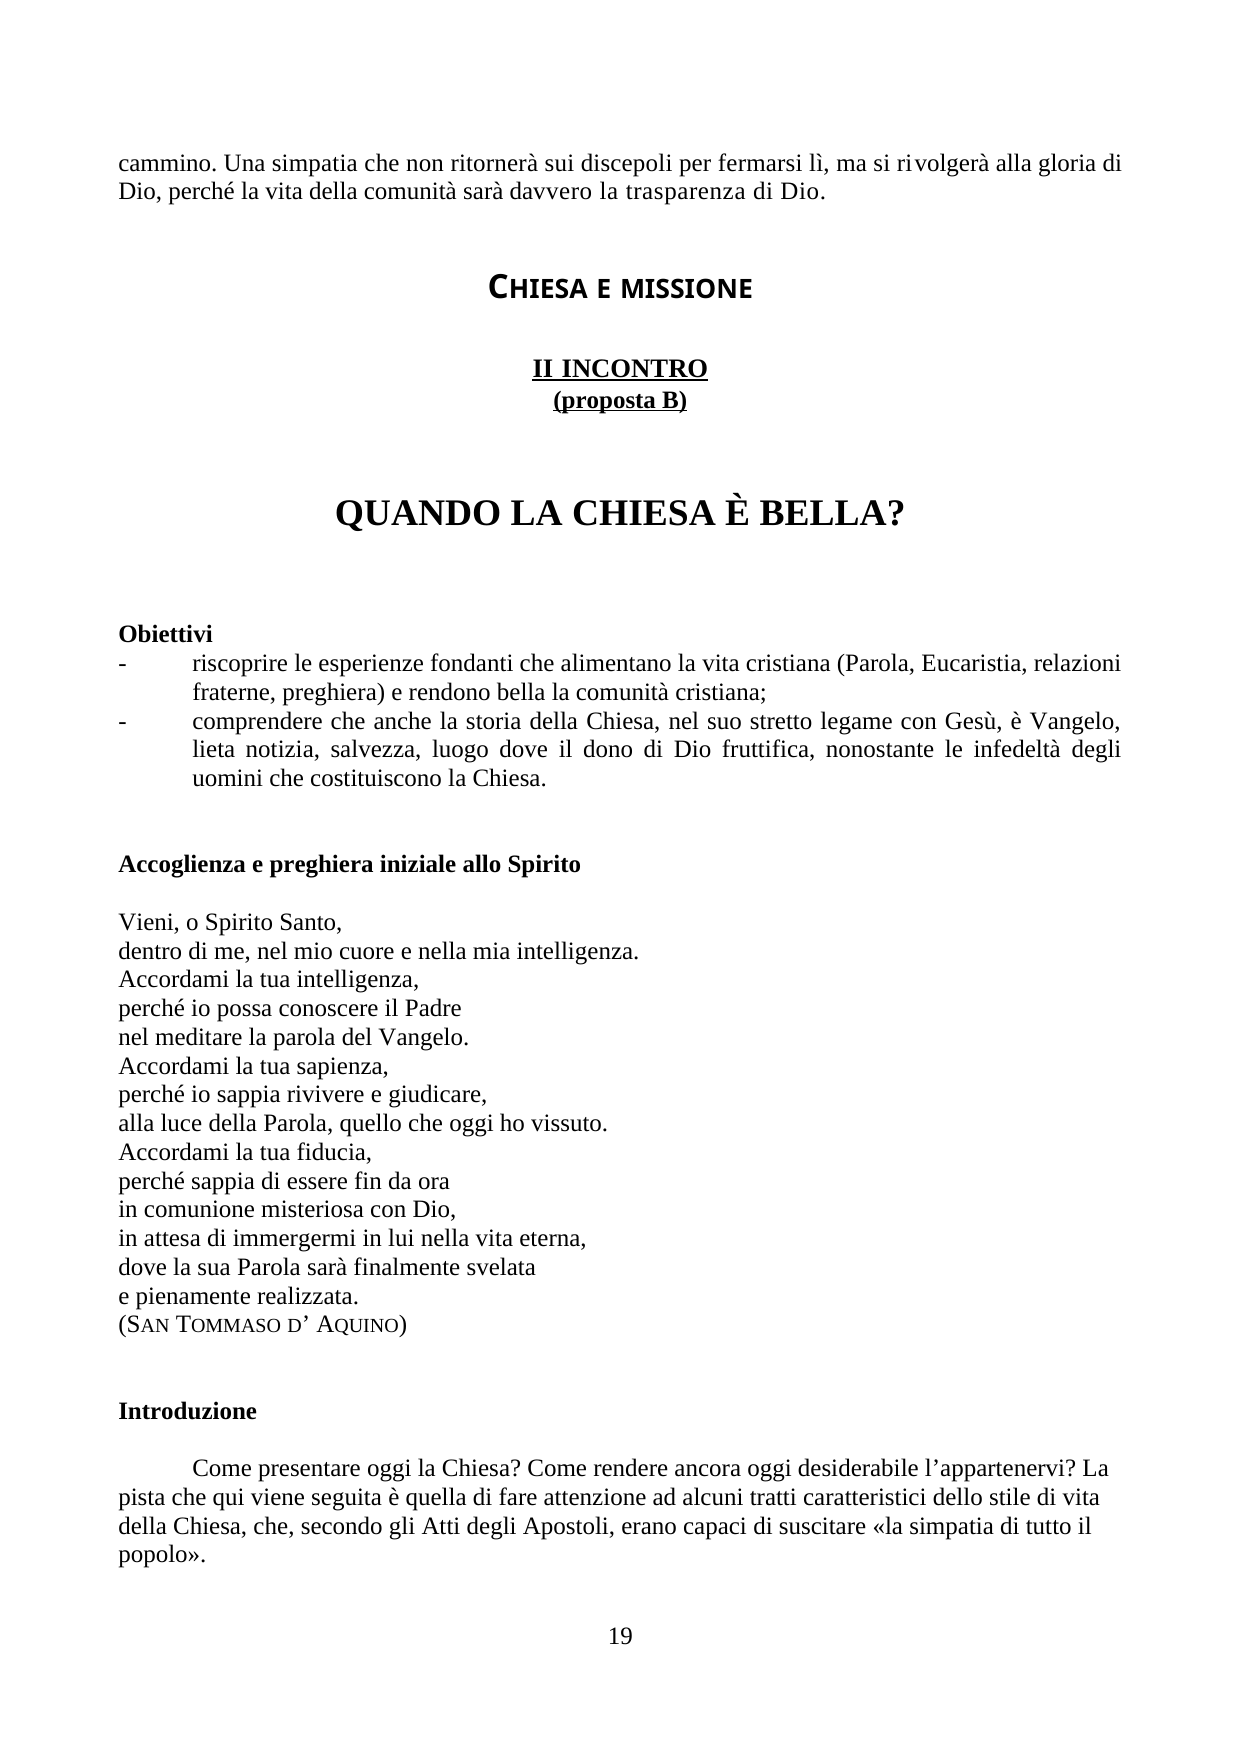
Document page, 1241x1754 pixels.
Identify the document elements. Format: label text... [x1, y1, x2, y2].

text perché io possa conoscere il Padre [118, 993, 1122, 1022]
text e pienamente realizzata. [118, 1281, 1122, 1309]
text Vieni, o Spirito Santo, [118, 907, 1122, 936]
text perché sappia di essere fin da ora [118, 1166, 1122, 1194]
text Come presentare oggi la Chiesa? Come rendere ancora oggi desiderabile l’appartenervi? La pista che qui viene seguita è quella di fare attenzione ad alcuni tratti caratteristici dello stile di vita della Chiesa, che, secondo gli Atti degli Apostoli, erano capaci di suscitare «la simpatia di tutto il popolo». [118, 1453, 1122, 1568]
list riscoprire le esperienze fondanti che alimentano la vita cristiana (Parola, Eucaristia, relazioni fraterne, preghiera) e rendono bella la comunità cristiana; [118, 648, 1122, 706]
text Obiettivi [118, 619, 1122, 648]
text perché io sappia rivivere e giudicare, [118, 1079, 1122, 1108]
text dentro di me, nel mio cuore e nella mia intelligenza. [118, 936, 1122, 964]
text (San Tommaso d’ Aquino) [118, 1309, 1122, 1338]
text (proposta B) [118, 385, 1122, 413]
text alla luce della Parola, quello che oggi ho vissuto. [118, 1108, 1122, 1137]
text dove la sua Parola sarà finalmente svelata [118, 1252, 1122, 1281]
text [118, 148, 1122, 205]
text in attesa di immergermi in lui nella vita eterna, [118, 1223, 1122, 1252]
text Chiesa e missione [118, 263, 1122, 308]
text Accordami la tua fiducia, [118, 1137, 1122, 1166]
text Accordami la tua intelligenza, [118, 964, 1122, 993]
text nel meditare la parola del Vangelo. [118, 1022, 1122, 1051]
text Accoglienza e preghiera iniziale allo Spirito [118, 849, 1122, 878]
text Accordami la tua sapienza, [118, 1051, 1122, 1079]
text Introduzione [118, 1396, 1122, 1424]
text QUANDO LA CHIESA È BELLA? [118, 490, 1122, 533]
text ii incontro [118, 346, 1122, 385]
text in comunione misteriosa con Dio, [118, 1194, 1122, 1223]
list comprendere che anche la storia della Chiesa, nel suo stretto legame con Gesù, è Vangelo, lieta notizia, salvezza, luogo dove il dono di Dio fruttifica, nonostante le infedeltà degli uomini che costituiscono la Chiesa. [118, 706, 1122, 792]
